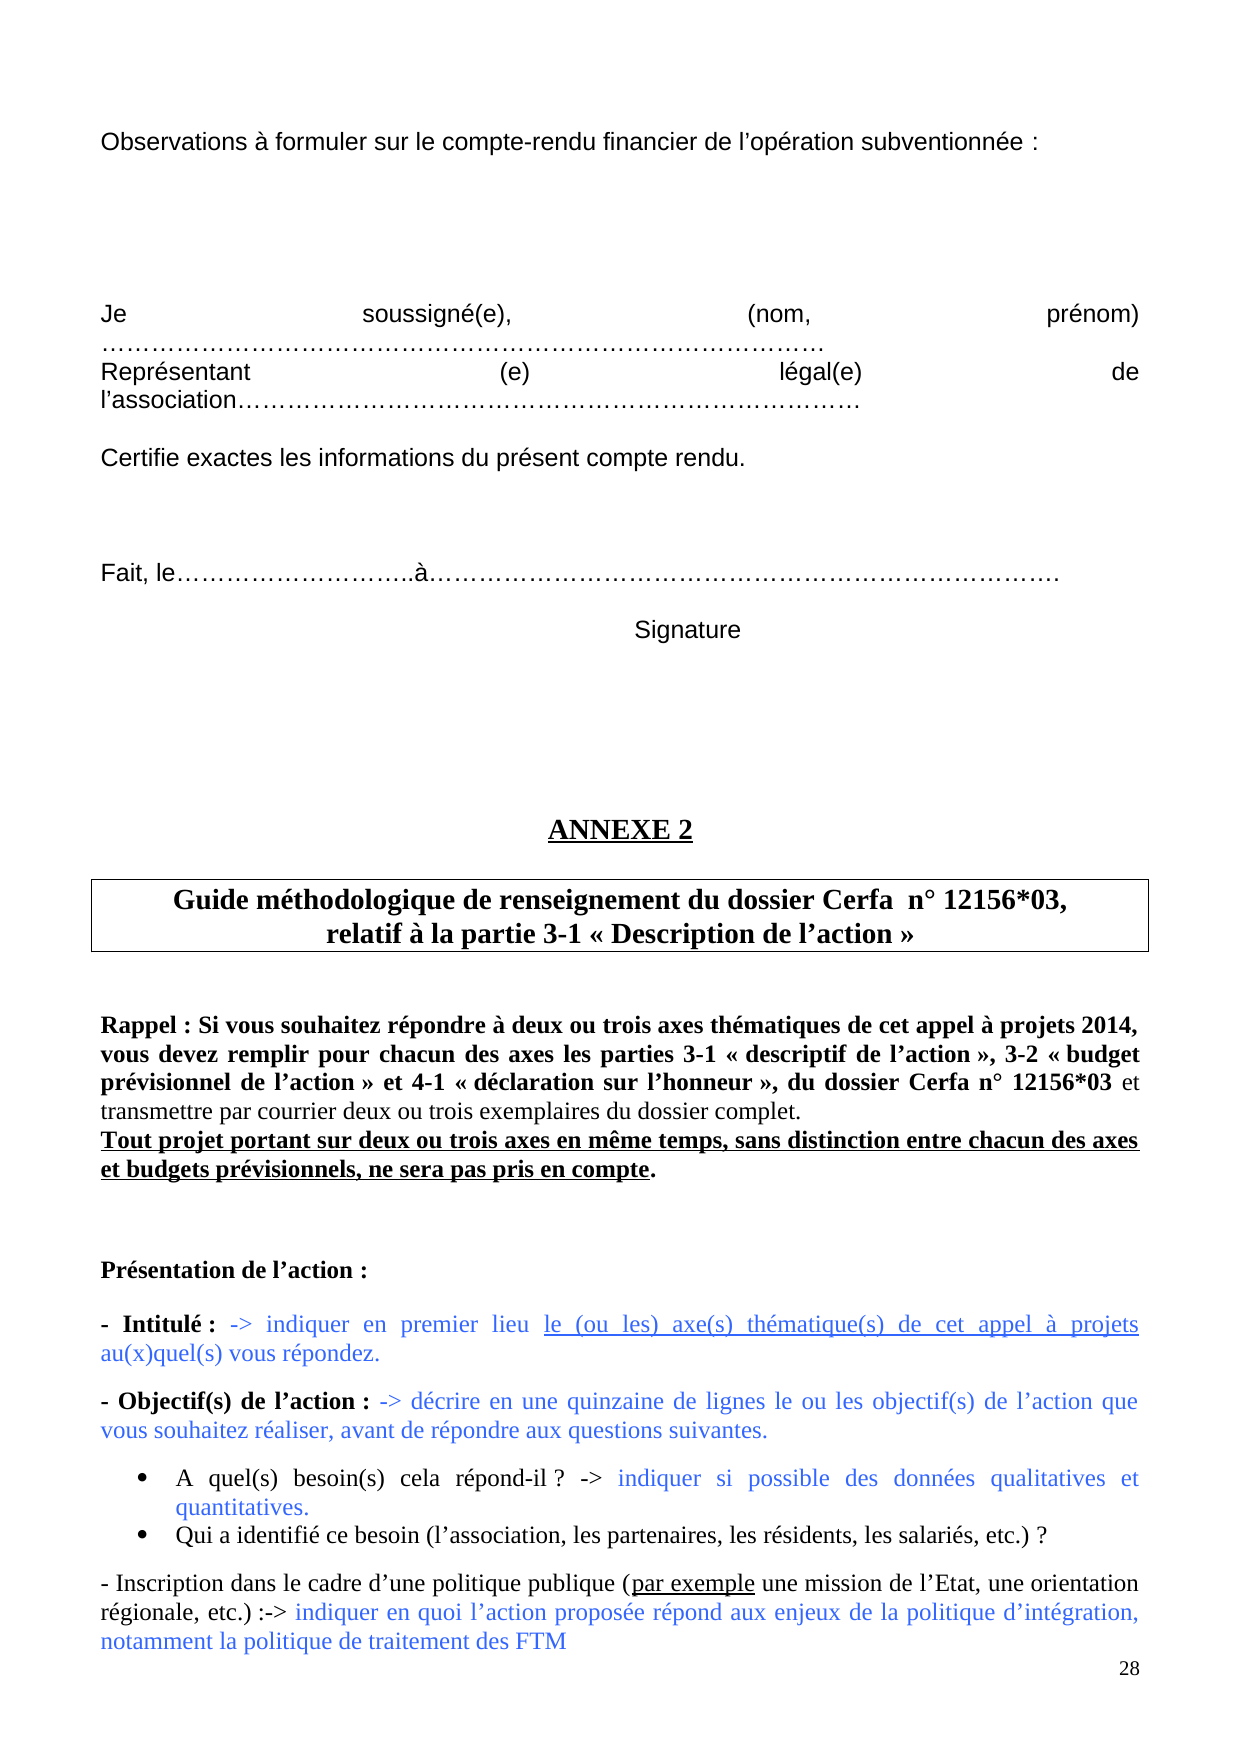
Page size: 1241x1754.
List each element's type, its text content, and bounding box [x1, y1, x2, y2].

text Tout projet portant sur deux ou trois axes en même temps, sans distinction entre chacun des axes et budgets prévisionnels, ne sera pas pris en compte. [100, 1125, 1140, 1150]
text Observations à formuler sur le compte-rendu financier de l’opération subventionnée : [100, 127, 1140, 155]
list A quel(s) besoin(s) cela répond-il ? -> indiquer si possible des données qualitatives et quantitatives. [138, 1463, 1140, 1520]
text Guide méthodologique de renseignement du dossier Cerfa n° 12156*03, [92, 880, 1148, 913]
text - Intitulé : -> indiquer en premier lieu le (ou les) axe(s) thématique(s) de cet appel à projets au(x)quel(s) vous répondez. [100, 1309, 1140, 1367]
text Signature [100, 615, 1140, 644]
text - Inscription dans le cadre d’une politique publique (par exemple une mission de l’Etat, une orientation régionale, etc.) :-> indiquer en quoi l’action proposée répond aux enjeux de la politique d’intégration, notamment la politique de traitement des FTM [100, 1568, 1140, 1654]
text ANNEXE 2 [100, 812, 1140, 846]
text Certifie exactes les informations du présent compte rendu. [100, 443, 1140, 472]
list Qui a identifié ce besoin (l’association, les partenaires, les résidents, les salariés, etc.) ? [138, 1520, 1140, 1549]
text Je soussigné(e), (nom, prénom) …………………………………………………………………………… [100, 299, 1140, 357]
text Fait, le………………………..à…………………………………………………………………. [100, 558, 1140, 587]
subtitle Présentation de l’action : [100, 1255, 1140, 1284]
text Tout projet portant sur deux ou trois axes en même temps, sans distinction entre chacun des axes et budgets prévisionnels, ne sera pas pris en compte. [100, 1151, 1140, 1182]
text - Objectif(s) de l’action : -> décrire en une quinzaine de lignes le ou les objectif(s) de l’action que vous souhaitez réaliser, avant de répondre aux questions suivantes. [100, 1386, 1140, 1444]
text Représentant (e) légal(e) de l’association………………………………………………………………… [100, 357, 1140, 414]
text relatif à la partie 3-1 « Description de l’action » [92, 913, 1148, 951]
text Rappel : Si vous souhaitez répondre à deux ou trois axes thématiques de cet appel à projets 2014, vous devez remplir pour chacun des axes les parties 3-1 « descriptif de l’action », 3-2 « budget prévisionnel de l’action » et 4-1 « déclaration sur l’honneur », du dossier Cerfa n° 12156*03 et transmettre par courrier deux ou trois exemplaires du dossier complet. [100, 1010, 1140, 1125]
